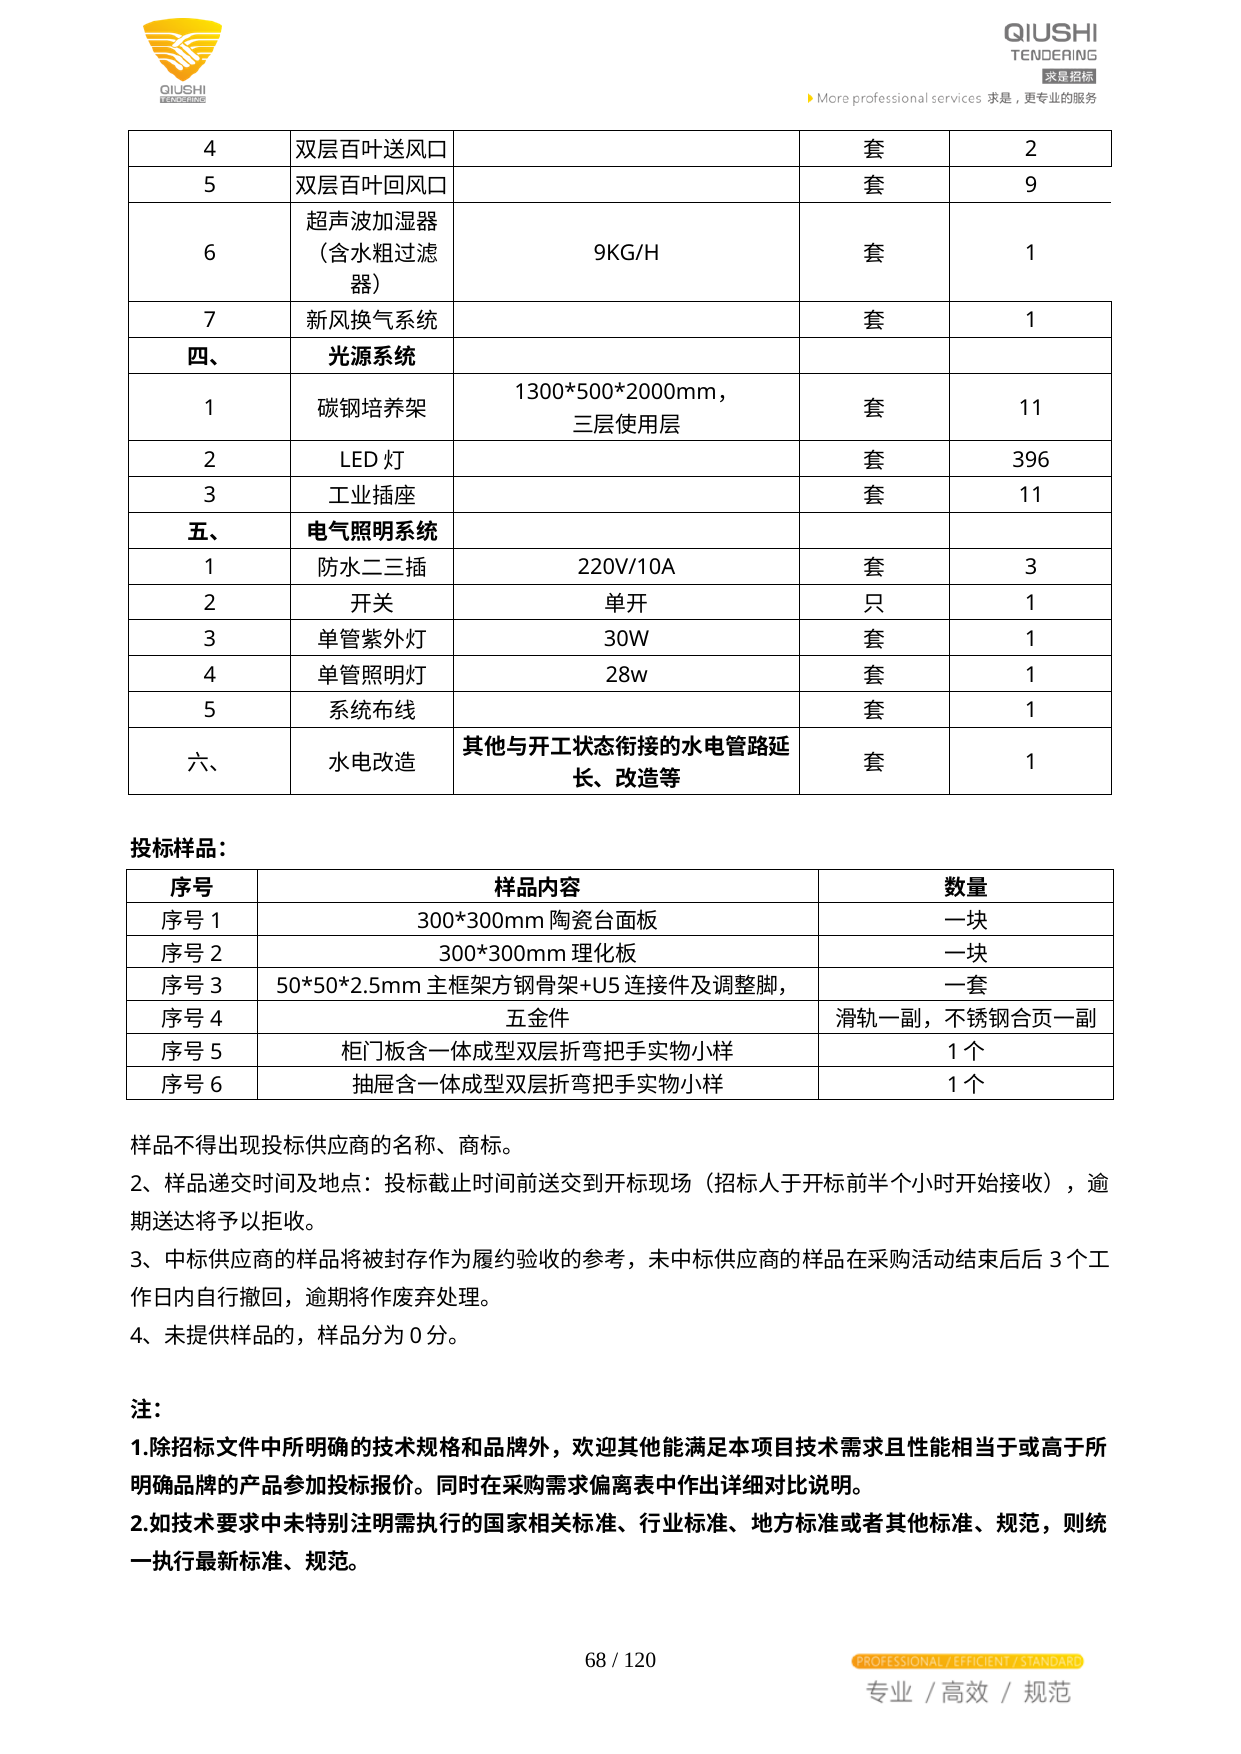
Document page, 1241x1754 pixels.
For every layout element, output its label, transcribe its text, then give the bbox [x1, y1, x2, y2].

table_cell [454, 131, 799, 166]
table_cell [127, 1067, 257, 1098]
picture [129, 3, 1112, 117]
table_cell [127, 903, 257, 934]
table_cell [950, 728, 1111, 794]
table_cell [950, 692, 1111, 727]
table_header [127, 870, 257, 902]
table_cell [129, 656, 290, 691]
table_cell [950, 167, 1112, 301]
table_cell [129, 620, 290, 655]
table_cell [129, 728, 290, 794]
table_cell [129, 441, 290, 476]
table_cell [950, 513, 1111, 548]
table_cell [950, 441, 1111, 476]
text 4、未提供样品的，样品分为0分。 [130, 1318, 1110, 1350]
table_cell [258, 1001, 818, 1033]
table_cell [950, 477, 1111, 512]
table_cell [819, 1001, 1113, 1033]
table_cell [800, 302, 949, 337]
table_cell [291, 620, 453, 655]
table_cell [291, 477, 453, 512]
text 1.除招标文件中所明确的技术规格和品牌外，欢迎其他能满足本项目技术需求且性能相当于或高于所明确品牌的产品参加投标报价。同时在采购需求偏离表中作出详细对比说明。 [130, 1430, 1110, 1499]
text 2.如技术要求中未特别注明需执行的国家相关标准、行业标准、地方标准或者其他标准、规范，则统一执行最新标准、规范。 [130, 1506, 1110, 1576]
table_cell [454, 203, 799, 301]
text 样品不得出现投标供应商的名称、商标。 [130, 1128, 1110, 1160]
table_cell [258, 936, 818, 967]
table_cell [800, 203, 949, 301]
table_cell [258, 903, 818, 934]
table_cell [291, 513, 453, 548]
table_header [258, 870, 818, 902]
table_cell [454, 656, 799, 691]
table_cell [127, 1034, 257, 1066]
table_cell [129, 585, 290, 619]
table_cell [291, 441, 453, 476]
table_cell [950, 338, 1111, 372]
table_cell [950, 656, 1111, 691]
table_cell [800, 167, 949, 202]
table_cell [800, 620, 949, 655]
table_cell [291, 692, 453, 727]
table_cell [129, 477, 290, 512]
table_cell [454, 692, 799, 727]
text 2、样品递交时间及地点：投标截止时间前送交到开标现场（招标人于开标前半个小时开始接收），逾期送达将予以拒收。 [130, 1166, 1110, 1236]
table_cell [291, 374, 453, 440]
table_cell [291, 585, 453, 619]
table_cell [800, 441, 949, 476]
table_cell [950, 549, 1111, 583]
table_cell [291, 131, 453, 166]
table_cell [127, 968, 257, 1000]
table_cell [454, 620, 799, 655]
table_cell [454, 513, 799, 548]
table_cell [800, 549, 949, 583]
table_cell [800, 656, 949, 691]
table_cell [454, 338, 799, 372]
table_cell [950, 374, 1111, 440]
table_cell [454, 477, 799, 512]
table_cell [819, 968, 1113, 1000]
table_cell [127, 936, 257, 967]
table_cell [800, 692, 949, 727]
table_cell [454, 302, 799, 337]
text 注： [130, 1392, 1110, 1424]
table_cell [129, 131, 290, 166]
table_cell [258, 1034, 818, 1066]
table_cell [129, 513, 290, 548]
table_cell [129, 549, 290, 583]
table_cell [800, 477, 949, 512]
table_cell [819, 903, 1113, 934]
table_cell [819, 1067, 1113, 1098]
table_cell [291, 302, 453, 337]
text 3、中标供应商的样品将被封存作为履约验收的参考，未中标供应商的样品在采购活动结束后后3个工作日内自行撤回，逾期将作废弃处理。 [130, 1242, 1110, 1312]
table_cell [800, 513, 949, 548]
picture [846, 1650, 1090, 1709]
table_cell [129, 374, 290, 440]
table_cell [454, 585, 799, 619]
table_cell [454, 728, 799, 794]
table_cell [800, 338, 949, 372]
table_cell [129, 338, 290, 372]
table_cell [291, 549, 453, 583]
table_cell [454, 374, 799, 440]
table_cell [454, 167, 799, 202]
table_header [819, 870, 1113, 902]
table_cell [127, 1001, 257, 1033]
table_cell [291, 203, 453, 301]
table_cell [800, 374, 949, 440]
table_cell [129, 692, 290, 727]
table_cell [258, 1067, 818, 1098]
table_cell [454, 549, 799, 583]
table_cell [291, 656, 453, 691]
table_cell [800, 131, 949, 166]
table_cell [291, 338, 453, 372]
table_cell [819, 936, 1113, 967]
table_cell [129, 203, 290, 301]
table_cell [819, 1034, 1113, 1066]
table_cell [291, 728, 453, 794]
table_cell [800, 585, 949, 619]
text 投标样品： [130, 831, 1110, 863]
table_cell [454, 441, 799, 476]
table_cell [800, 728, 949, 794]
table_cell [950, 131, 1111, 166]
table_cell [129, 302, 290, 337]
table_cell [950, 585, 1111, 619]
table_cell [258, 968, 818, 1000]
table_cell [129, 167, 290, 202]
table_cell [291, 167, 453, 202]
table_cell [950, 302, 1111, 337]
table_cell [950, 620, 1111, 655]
